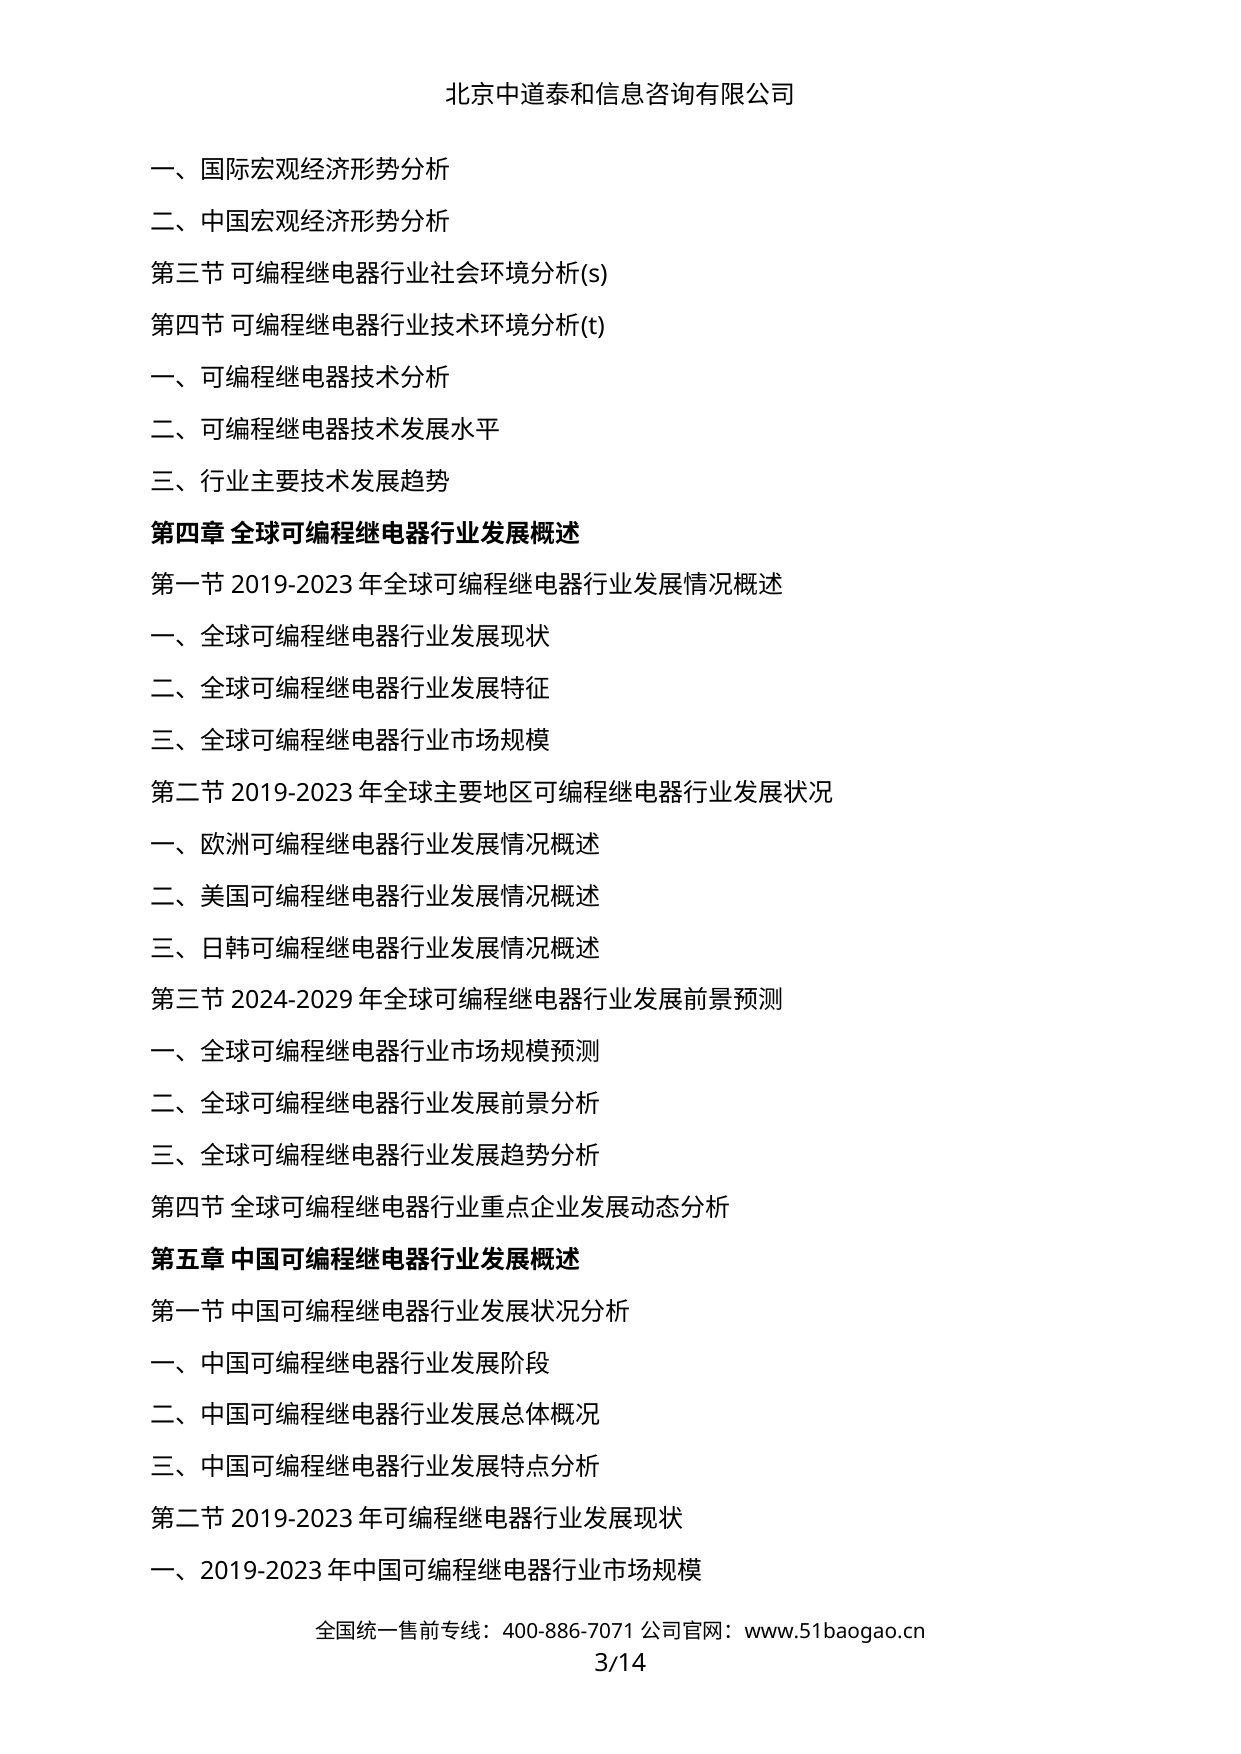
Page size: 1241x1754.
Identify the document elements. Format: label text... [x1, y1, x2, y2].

text 三、行业主要技术发展趋势 [150, 461, 1090, 497]
text 三、中国可编程继电器行业发展特点分析 [150, 1447, 1090, 1483]
text 第二节 2019-2023年全球主要地区可编程继电器行业发展状况 [150, 772, 1090, 809]
text 一、中国可编程继电器行业发展阶段 [150, 1343, 1090, 1379]
text 一、2019-2023年中国可编程继电器行业市场规模 [150, 1551, 1090, 1587]
text 第五章 中国可编程继电器行业发展概述 [150, 1239, 1090, 1276]
text 二、中国宏观经济形势分析 [150, 202, 1090, 238]
text 二、可编程继电器技术发展水平 [150, 409, 1090, 446]
text 第四章 全球可编程继电器行业发展概述 [150, 513, 1090, 549]
text 二、中国可编程继电器行业发展总体概况 [150, 1395, 1090, 1431]
text 一、全球可编程继电器行业市场规模预测 [150, 1032, 1090, 1068]
text 二、全球可编程继电器行业发展前景分析 [150, 1084, 1090, 1120]
text 三、全球可编程继电器行业发展趋势分析 [150, 1136, 1090, 1172]
text 一、可编程继电器技术分析 [150, 357, 1090, 394]
text 一、欧洲可编程继电器行业发展情况概述 [150, 824, 1090, 861]
text 第二节 2019-2023年可编程继电器行业发展现状 [150, 1499, 1090, 1535]
text 二、全球可编程继电器行业发展特征 [150, 669, 1090, 705]
text 第三节 可编程继电器行业社会环境分析(s) [150, 254, 1090, 290]
text 第一节 中国可编程继电器行业发展状况分析 [150, 1291, 1090, 1327]
text 第四节 全球可编程继电器行业重点企业发展动态分析 [150, 1187, 1090, 1224]
text 一、全球可编程继电器行业发展现状 [150, 617, 1090, 653]
text 三、日韩可编程继电器行业发展情况概述 [150, 928, 1090, 964]
text 一、国际宏观经济形势分析 [150, 150, 1090, 186]
text 第三节 2024-2029年全球可编程继电器行业发展前景预测 [150, 980, 1090, 1016]
text 二、美国可编程继电器行业发展情况概述 [150, 876, 1090, 912]
text 三、全球可编程继电器行业市场规模 [150, 721, 1090, 757]
text 第四节 可编程继电器行业技术环境分析(t) [150, 306, 1090, 342]
text 第一节 2019-2023年全球可编程继电器行业发展情况概述 [150, 565, 1090, 601]
